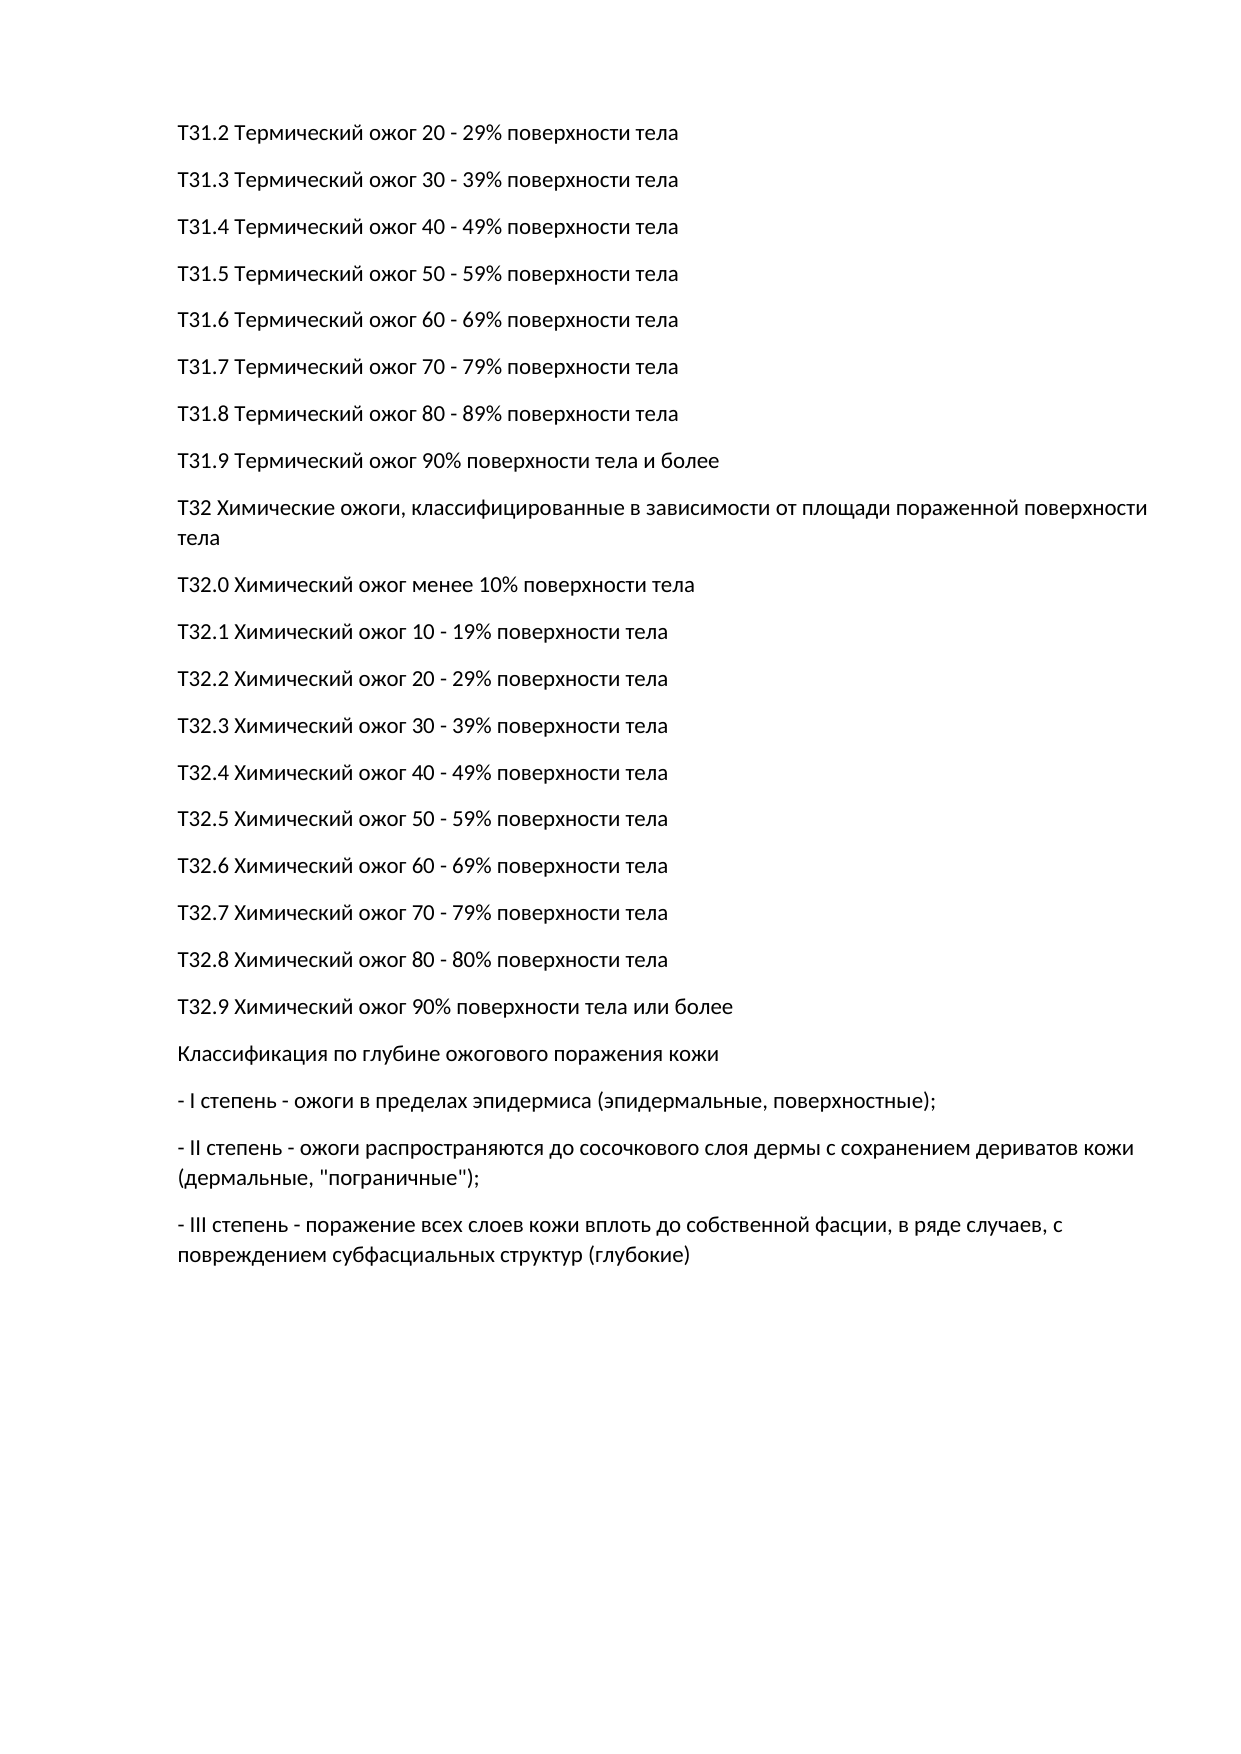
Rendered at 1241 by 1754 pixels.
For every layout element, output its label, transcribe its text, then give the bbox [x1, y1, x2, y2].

text T32.1 Химический ожог 10 - 19% поверхности тела [177, 617, 1152, 645]
text T31.6 Термический ожог 60 - 69% поверхности тела [177, 306, 1152, 334]
text T31.4 Термический ожог 40 - 49% поверхности тела [177, 212, 1152, 240]
text T31.2 Термический ожог 20 - 29% поверхности тела [177, 118, 1152, 146]
text T32.0 Химический ожог менее 10% поверхности тела [177, 570, 1152, 598]
text T32.6 Химический ожог 60 - 69% поверхности тела [177, 851, 1152, 879]
text T32.7 Химический ожог 70 - 79% поверхности тела [177, 898, 1152, 926]
text T31.5 Термический ожог 50 - 59% поверхности тела [177, 259, 1152, 287]
text - II степень - ожоги распространяются до сосочкового слоя дермы с сохранением дериватов кожи (дермальные, "пограничные"); [177, 1133, 1152, 1191]
text T31.8 Термический ожог 80 - 89% поверхности тела [177, 399, 1152, 427]
text T32.5 Химический ожог 50 - 59% поверхности тела [177, 804, 1152, 833]
text T31.3 Термический ожог 30 - 39% поверхности тела [177, 165, 1152, 193]
text T32.4 Химический ожог 40 - 49% поверхности тела [177, 758, 1152, 786]
text T32.2 Химический ожог 20 - 29% поверхности тела [177, 664, 1152, 692]
text T32.3 Химический ожог 30 - 39% поверхности тела [177, 711, 1152, 739]
text - I степень - ожоги в пределах эпидермиса (эпидермальные, поверхностные); [177, 1086, 1152, 1114]
text T31.9 Термический ожог 90% поверхности тела и более [177, 446, 1152, 474]
text - III степень - поражение всех слоев кожи вплоть до собственной фасции, в ряде случаев, с повреждением субфасциальных структур (глубокие) [177, 1210, 1152, 1268]
text T32 Химические ожоги, классифицированные в зависимости от площади пораженной поверхности тела [177, 493, 1152, 551]
text T31.7 Термический ожог 70 - 79% поверхности тела [177, 352, 1152, 381]
text Классификация по глубине ожогового поражения кожи [177, 1039, 1152, 1067]
text T32.8 Химический ожог 80 - 80% поверхности тела [177, 945, 1152, 973]
text T32.9 Химический ожог 90% поверхности тела или более [177, 992, 1152, 1020]
